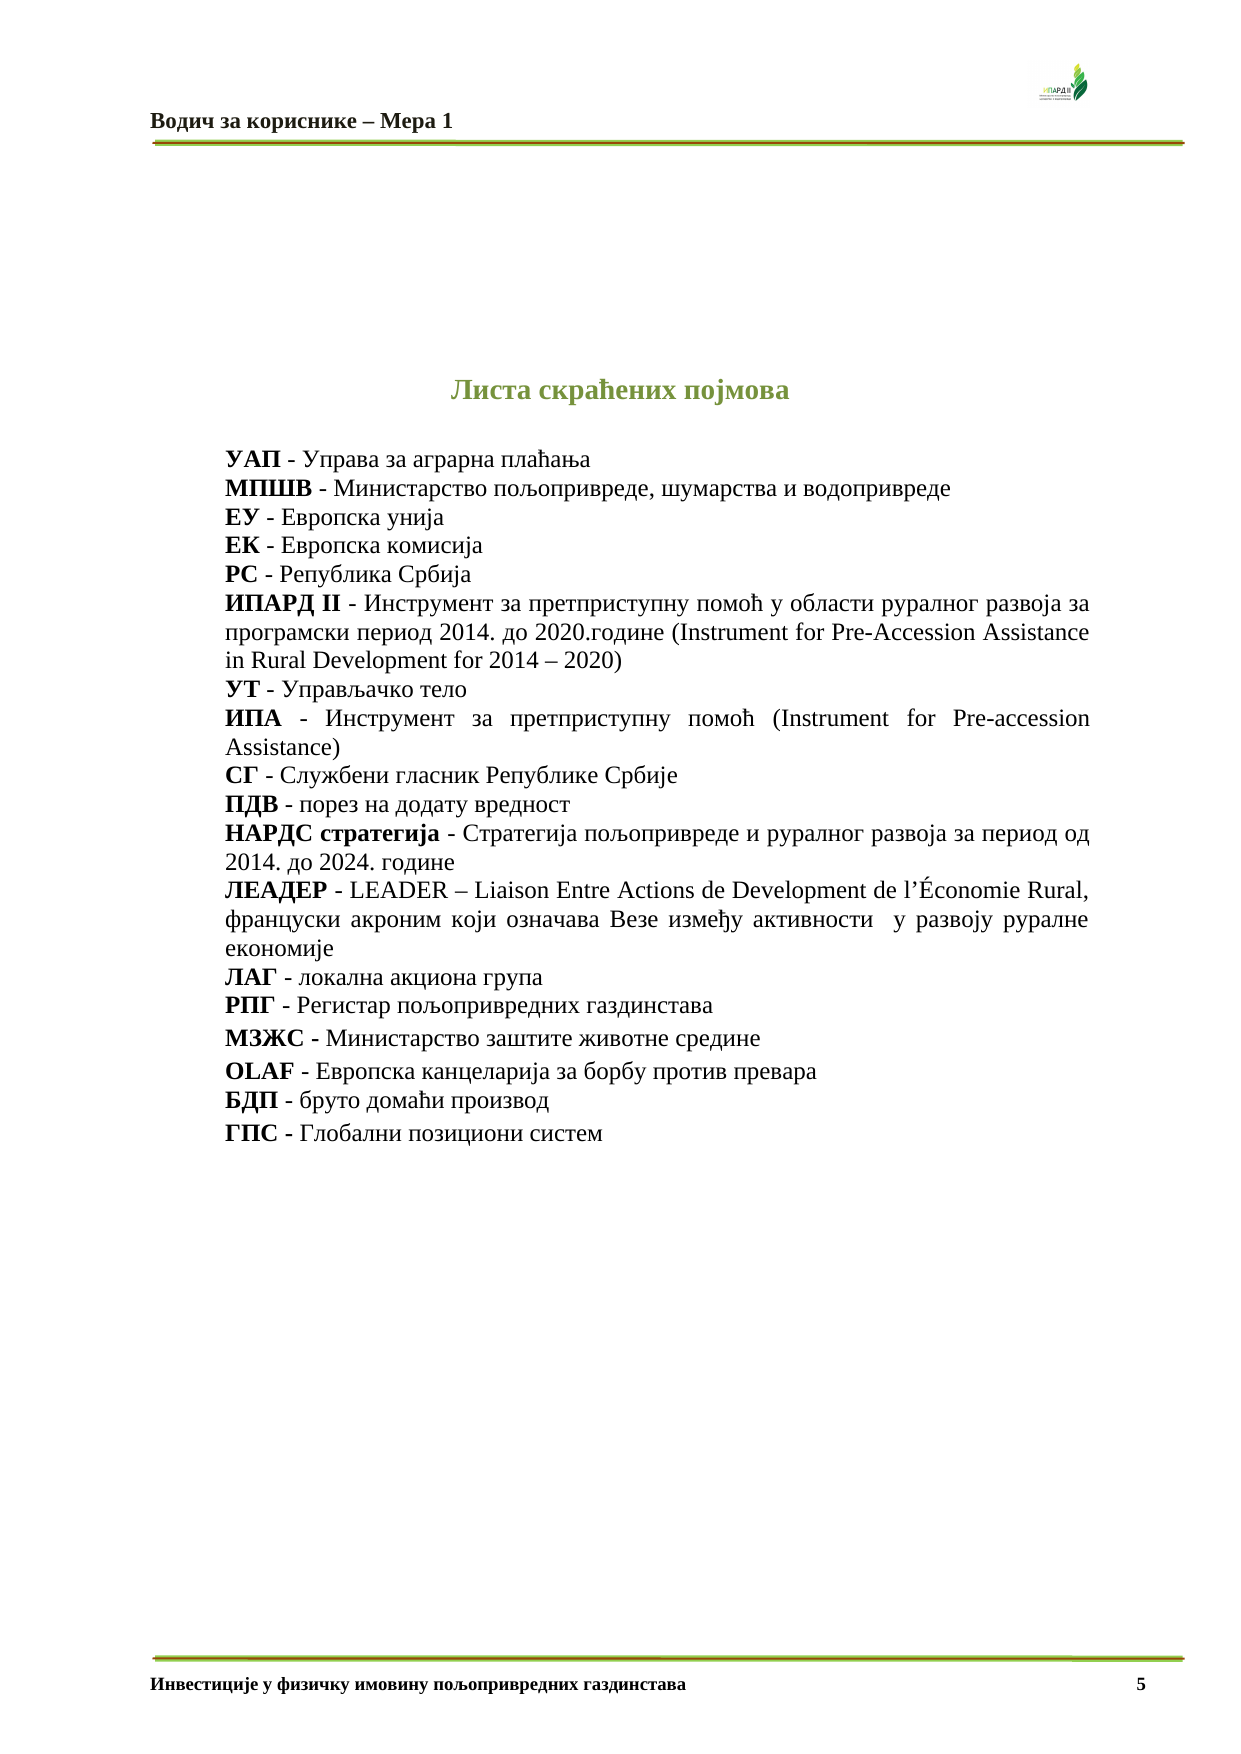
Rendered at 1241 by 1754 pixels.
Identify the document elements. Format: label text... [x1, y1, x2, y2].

text ЛЕАДЕР - LEADER – Liaison Entre Actions de Development de l’Économie Rural, француски акроним који означава Везе између активности у развоју руралне економије [225, 875, 1090, 962]
text УАП - Управа за аграрна плаћања [150, 444, 1090, 473]
text ЛАГ - локална акциона група [150, 962, 1090, 990]
text БДП - бруто домаћи производ [225, 1085, 1090, 1114]
text РПГ - Регистар пољопривредних газдинстава [225, 990, 1090, 1019]
text МПШВ - Министарство пољопривреде, шумарства и водопривреде [150, 473, 1090, 502]
text УТ - Управљачко тело [150, 674, 1090, 703]
text ЕУ - Европска унија [150, 502, 1090, 530]
text МЗЖС - Министарство заштите животне средине [225, 1023, 1090, 1052]
subtitle Листа скраћених појмова [150, 372, 1090, 406]
text ГПС - Глобални позициони систем [150, 1118, 1090, 1147]
picture [1027, 60, 1091, 108]
text СГ - Службени гласник Републике Србије [150, 760, 1090, 789]
text ПДВ - порез на додату вредност [150, 789, 1090, 818]
text OLAF - Европска канцеларија за борбу против превара [225, 1056, 1090, 1085]
text ЕК - Европска комисија [150, 530, 1090, 559]
text ИПА - Инструмент за претприступну помоћ (Instrument for Pre-accession Assistance) [225, 703, 1090, 760]
text ИПАРД II - Инструмент за претприступну помоћ у области руралног развоја за програмски период 2014. до 2020.године (Instrument for Pre-Accession Assistance in Rural Development for 2014 – 2020) [225, 588, 1090, 674]
text РС - Република Србија [150, 559, 1090, 588]
text НАРДС стратегија - Стратегија пољопривреде и руралног развоја за период од 2014. до 2024. године [225, 818, 1090, 875]
